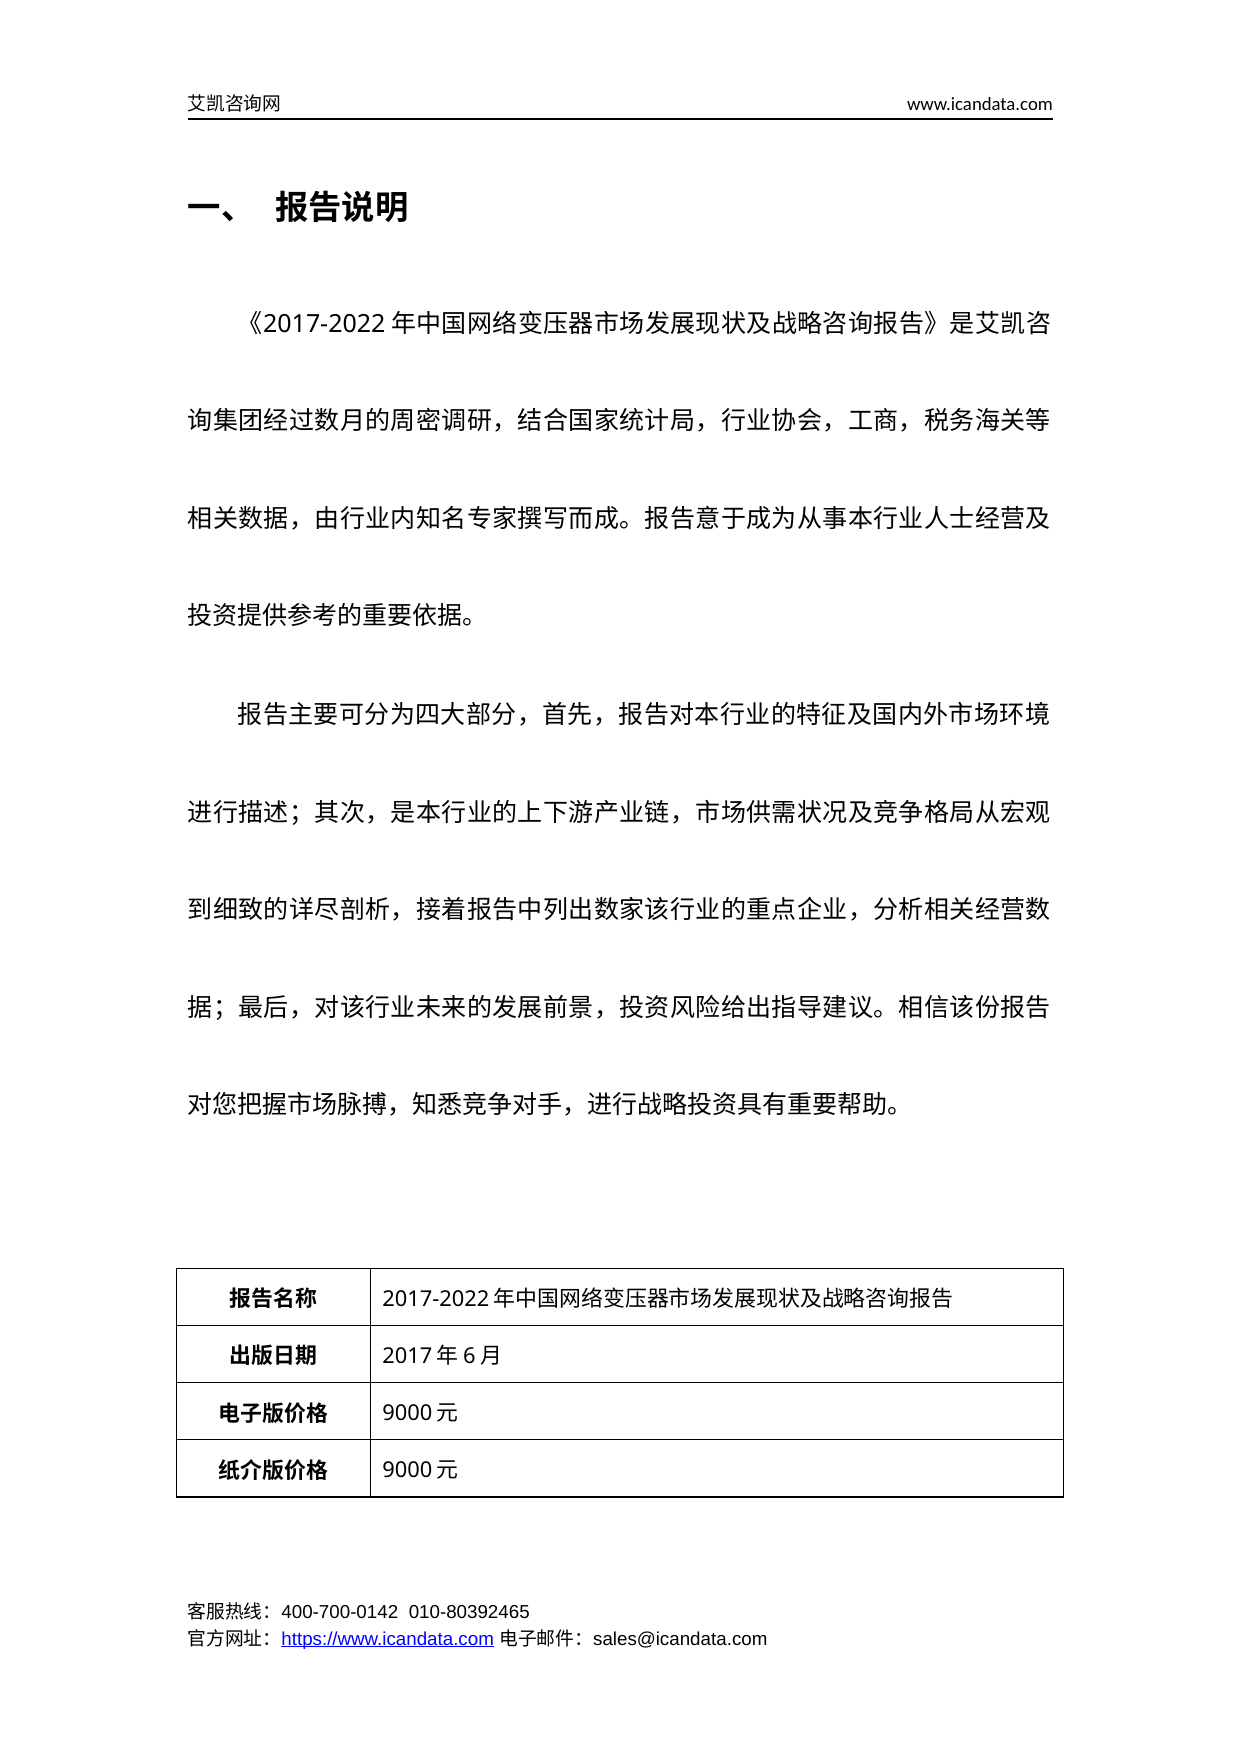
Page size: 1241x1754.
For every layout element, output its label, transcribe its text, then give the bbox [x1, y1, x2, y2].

table_cell 纸介版价格 [177, 1440, 370, 1496]
table_cell 电子版价格 [177, 1383, 370, 1439]
table_cell 9000元 [371, 1440, 1063, 1496]
table_header 2017-2022年中国网络变压器市场发展现状及战略咨询报告 [371, 1269, 1063, 1325]
subtitle 报告说明 [187, 172, 1053, 237]
table_header 报告名称 [177, 1269, 370, 1325]
table_cell 9000元 [371, 1383, 1063, 1439]
text 报告主要可分为四大部分，首先，报告对本行业的特征及国内外市场环境进行描述；其次，是本行业的上下游产业链，市场供需状况及竞争格局从宏观到细致的详尽剖析，接着报告中列出数家该行业的重点企业，分析相关经营数据；最后，对该行业未来的发展前景，投资风险给出指导建议。相信该份报告对您把握市场脉搏，知悉竞争对手，进行战略投资具有重要帮助。 [187, 681, 1053, 1136]
table_cell 出版日期 [177, 1326, 370, 1382]
table_cell 2017年6月 [371, 1326, 1063, 1382]
text 《2017-2022年中国网络变压器市场发展现状及战略咨询报告》是艾凯咨询集团经过数月的周密调研，结合国家统计局，行业协会，工商，税务海关等相关数据，由行业内知名专家撰写而成。报告意于成为从事本行业人士经营及投资提供参考的重要依据。 [187, 289, 1053, 646]
